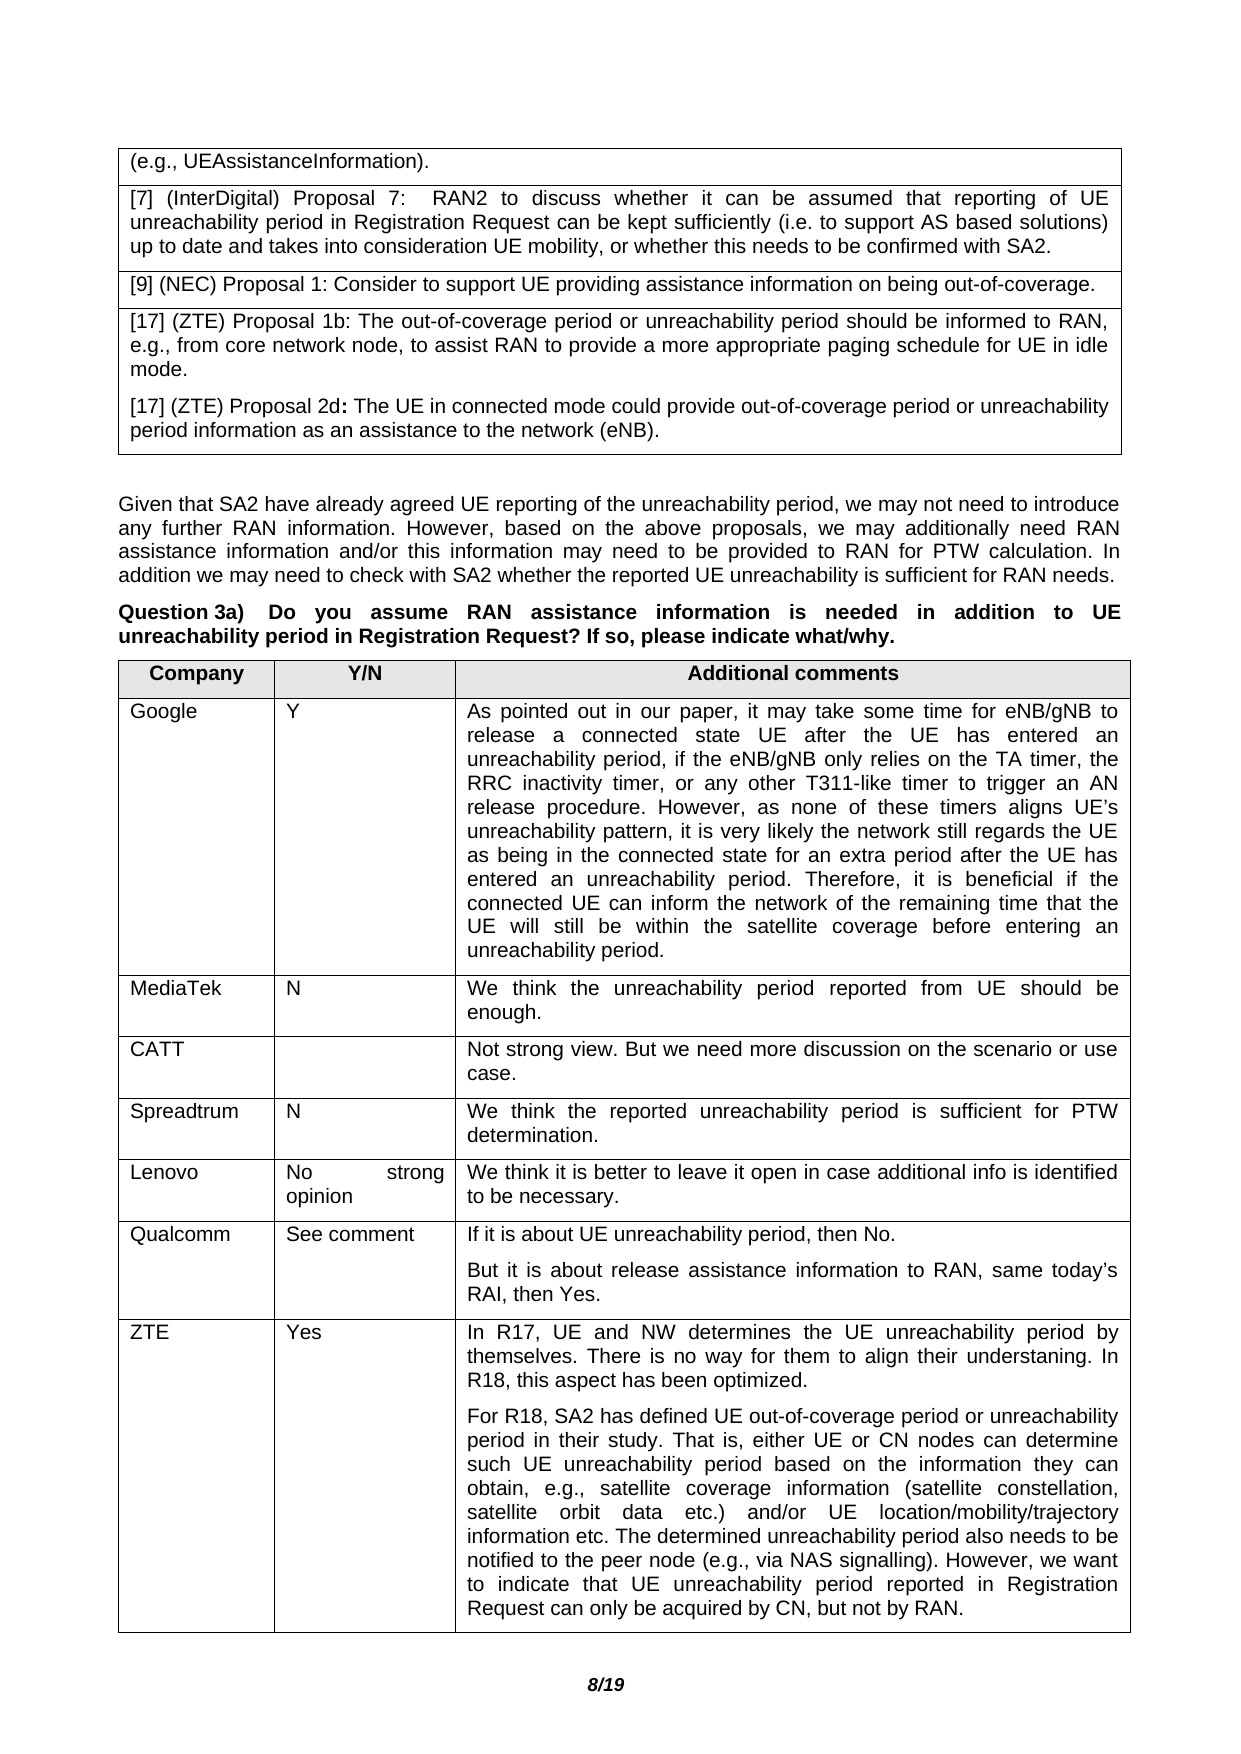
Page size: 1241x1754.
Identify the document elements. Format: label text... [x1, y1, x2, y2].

table_cell [9] (NEC) Proposal 1: Consider to support UE providing assistance information on being out-of-coverage. [119, 272, 1121, 308]
table_cell We think the reported unreachability period is sufficient for PTW determination. [456, 1099, 1130, 1159]
table_cell Y [275, 699, 455, 975]
table_cell Qualcomm [119, 1222, 274, 1318]
table_cell Spreadtrum [119, 1099, 274, 1159]
table_cell ZTE [119, 1320, 274, 1632]
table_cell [456, 1320, 1130, 1632]
table_cell CATT [119, 1037, 274, 1098]
table_cell Lenovo [119, 1160, 274, 1221]
table_cell Not strong view. But we need more discussion on the scenario or use case. [456, 1037, 1130, 1098]
table_header Additional comments [456, 661, 1130, 698]
text Given that SA2 have already agreed UE reporting of the unreachability period, we may not need to introduce any further RAN information. However, based on the above proposals, we may additionally need RAN assistance information and/or this information may need to be provided to RAN for PTW calculation. In addition we may need to check with SA2 whether the reported UE unreachability is sufficient for RAN needs. [118, 491, 1122, 587]
table_cell N [275, 976, 455, 1036]
table_cell See comment [275, 1222, 455, 1318]
table_cell [275, 1037, 455, 1098]
table_header Company [119, 661, 274, 698]
table_cell Google [119, 699, 274, 975]
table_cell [119, 149, 1121, 185]
table_cell We think the unreachability period reported from UE should be enough. [456, 976, 1130, 1036]
text Question 3a) Do you assume RAN assistance information is needed in addition to UE unreachability period in Registration Request? If so, please indicate what/why. [118, 600, 1122, 648]
table_cell As pointed out in our paper, it may take some time for eNB/gNB to release a connected state UE after the UE has entered an unreachability period, if the eNB/gNB only relies on the TA timer, the RRC inactivity timer, or any other T311-like timer to trigger an AN release procedure. However, as none of these timers aligns UE’s unreachability pattern, it is very likely the network still regards the UE as being in the connected state for an extra period after the UE has entered an unreachability period. Therefore, it is beneficial if the connected UE can inform the network of the remaining time that the UE will still be within the satellite coverage before entering an unreachability period. [456, 699, 1130, 975]
table_cell Yes [275, 1320, 455, 1632]
table_cell MediaTek [119, 976, 274, 1036]
table_cell [17] (ZTE) Proposal 1b: The out-of-coverage period or unreachability period should be informed to RAN, e.g., from core network node, to assist RAN to provide a more appropriate paging schedule for UE in idle mode. [17] (ZTE) Proposal 2d: The UE in connected mode could provide out-of-coverage period or unreachability period information as an assistance to the network (eNB). [119, 309, 1121, 454]
table_cell N [275, 1099, 455, 1159]
table_cell [7] (InterDigital) Proposal 7: RAN2 to discuss whether it can be assumed that reporting of UE unreachability period in Registration Request can be kept sufficiently (i.e. to support AS based solutions) up to date and takes into consideration UE mobility, or whether this needs to be confirmed with SA2. [119, 186, 1121, 271]
table_cell If it is about UE unreachability period, then No. But it is about release assistance information to RAN, same today’s RAI, then Yes. [456, 1222, 1130, 1318]
table_cell We think it is better to leave it open in case additional info is identified to be necessary. [456, 1160, 1130, 1221]
table_header Y/N [275, 661, 455, 698]
table_cell No strong opinion [275, 1160, 455, 1221]
